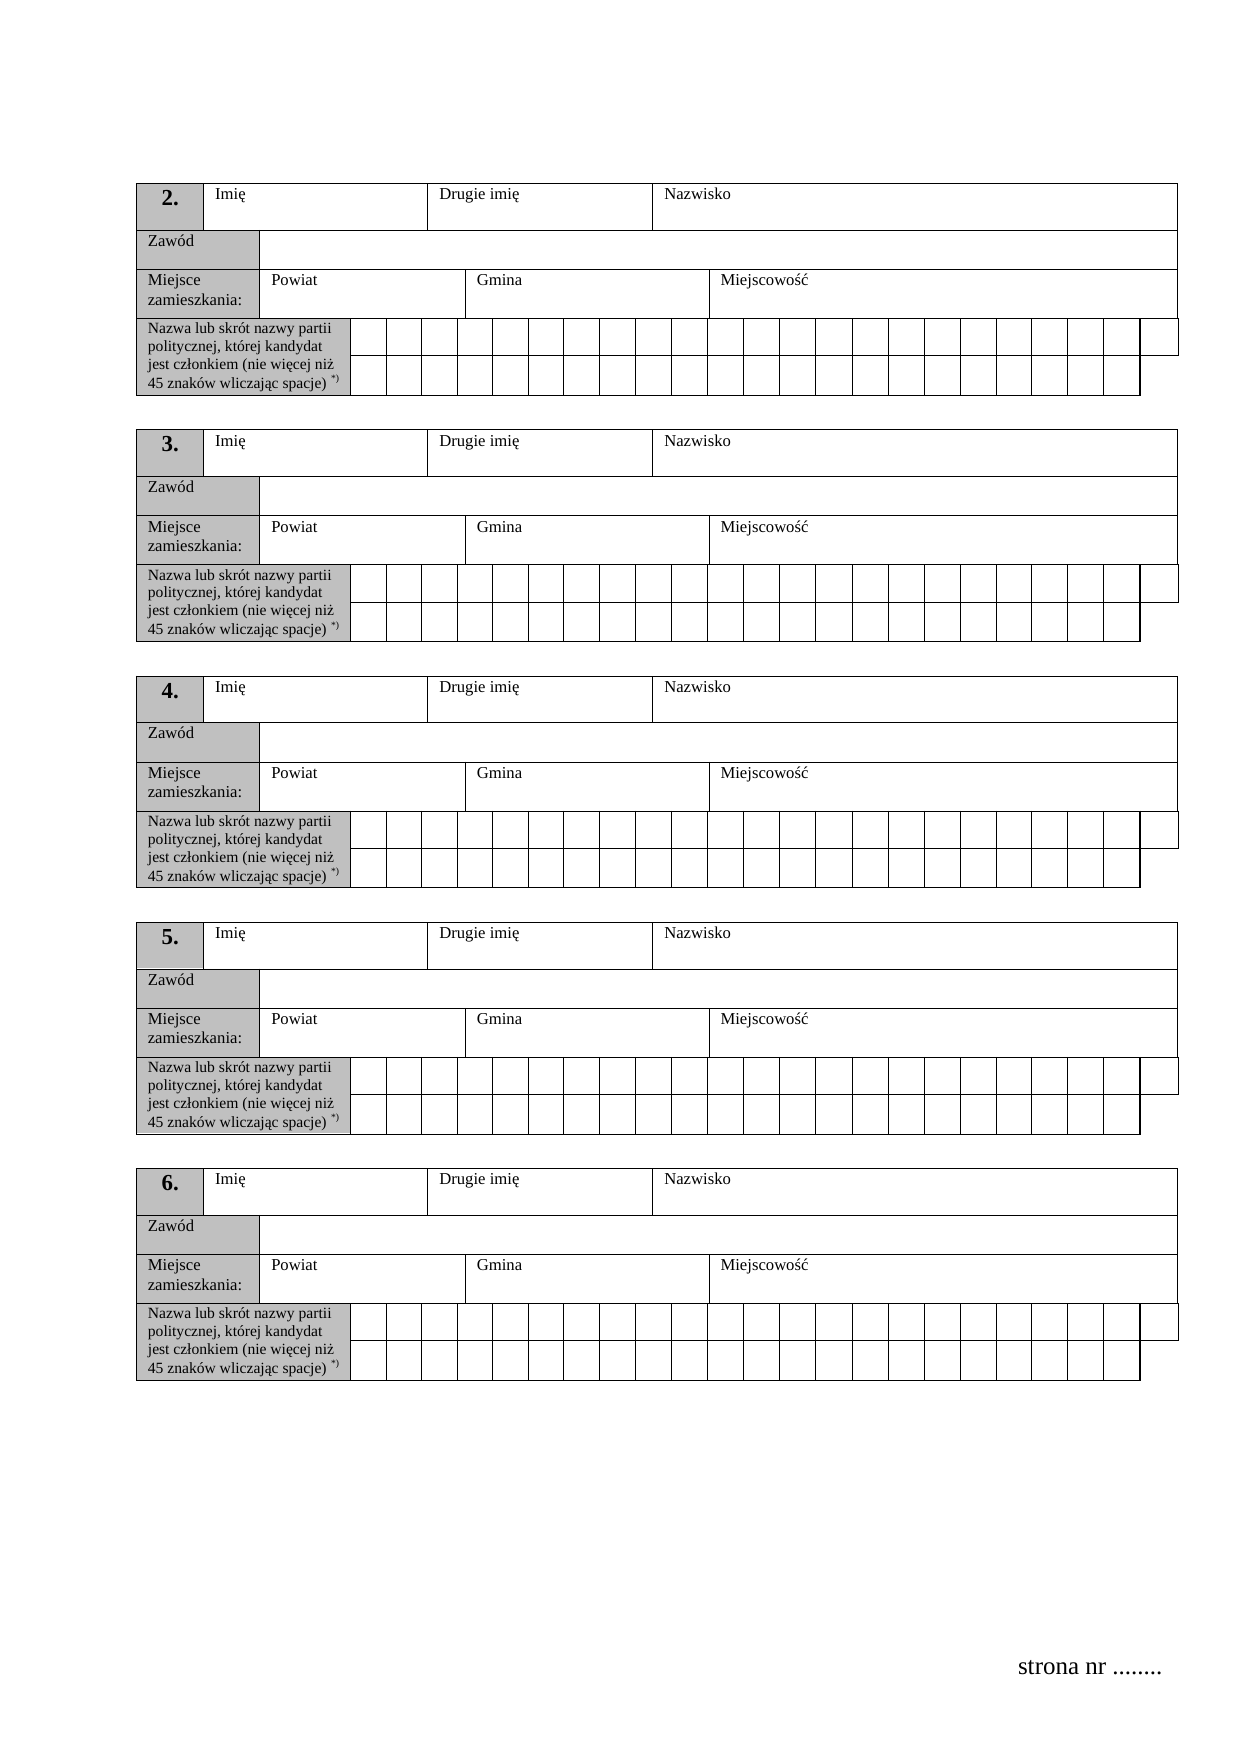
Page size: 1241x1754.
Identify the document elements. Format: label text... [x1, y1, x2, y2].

table_cell [493, 603, 528, 641]
table_cell [387, 356, 421, 395]
table_cell [636, 356, 671, 395]
table_cell Gmina [466, 516, 709, 564]
table_cell [997, 1095, 1031, 1133]
table_cell [493, 1095, 528, 1133]
table_cell [816, 565, 852, 602]
table_cell [422, 849, 457, 887]
table_cell [636, 1095, 671, 1133]
table_cell [1032, 1095, 1067, 1133]
table_header Drugie imię [428, 677, 652, 722]
table_cell [493, 1341, 528, 1380]
table_cell [600, 812, 635, 848]
table_cell [780, 1058, 815, 1094]
table_cell [636, 565, 671, 602]
table_cell Miejsce zamieszkania: [137, 270, 259, 318]
table_cell [961, 1304, 996, 1340]
table_cell [961, 1341, 996, 1380]
table_cell [600, 356, 635, 395]
table_cell [816, 849, 852, 887]
table_cell [422, 356, 457, 395]
table_cell [387, 849, 421, 887]
table_cell Powiat [260, 270, 465, 318]
table_cell [925, 1304, 960, 1340]
table_cell [387, 319, 421, 355]
table_cell [1141, 1058, 1178, 1094]
table_cell [600, 319, 635, 355]
table_cell [708, 356, 743, 395]
table_cell [351, 603, 386, 641]
table_header Drugie imię [428, 184, 652, 230]
table_cell [961, 603, 996, 641]
table_cell Gmina [466, 1009, 709, 1057]
table_cell [1032, 356, 1067, 395]
table_cell [853, 1058, 888, 1094]
table_cell Gmina [466, 270, 709, 318]
table_cell [422, 1058, 457, 1094]
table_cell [137, 1304, 350, 1380]
table_cell [529, 356, 563, 395]
table_cell [672, 565, 707, 602]
table_cell [1032, 849, 1067, 887]
table_cell [853, 1095, 888, 1133]
table_cell [708, 319, 743, 355]
table_cell [780, 319, 815, 355]
table_cell [997, 849, 1031, 887]
table_cell [1141, 565, 1178, 602]
table_cell [636, 849, 671, 887]
table_cell [529, 812, 563, 848]
table_cell [672, 849, 707, 887]
table_cell [422, 603, 457, 641]
table_cell [672, 319, 707, 355]
table_cell [564, 1304, 599, 1340]
table_cell [672, 603, 707, 641]
table_cell [458, 319, 492, 355]
table_cell [458, 356, 492, 395]
table_cell [600, 1095, 635, 1133]
table_cell [351, 1095, 386, 1133]
table_cell [997, 356, 1031, 395]
table_cell [925, 1341, 960, 1380]
table_cell [1068, 1058, 1103, 1094]
table_header Drugie imię [428, 923, 652, 968]
table_cell [1068, 565, 1103, 602]
table_cell [564, 1341, 599, 1380]
table_cell [853, 812, 888, 848]
table_cell [351, 1058, 386, 1094]
table_cell [925, 812, 960, 848]
table_cell [744, 1058, 779, 1094]
table_header Drugie imię [428, 1169, 652, 1215]
table_cell [564, 1095, 599, 1133]
table_cell [1068, 1304, 1103, 1340]
table_cell [889, 1304, 924, 1340]
table_cell [529, 603, 563, 641]
table_cell [961, 812, 996, 848]
table_cell [458, 1304, 492, 1340]
table_cell [961, 849, 996, 887]
table_cell [780, 1304, 815, 1340]
table_cell [493, 1058, 528, 1094]
table_header Imię [204, 430, 427, 476]
table_cell [780, 1341, 815, 1380]
table_cell [744, 356, 779, 395]
table_cell [1032, 1058, 1067, 1094]
table_header 3. [137, 430, 203, 476]
table_cell [351, 812, 386, 848]
table_cell [493, 849, 528, 887]
table_cell [997, 603, 1031, 641]
table_cell [458, 1341, 492, 1380]
table_header Imię [204, 677, 427, 722]
table_cell [961, 319, 996, 355]
table_cell [708, 812, 743, 848]
table_cell [600, 1304, 635, 1340]
table_cell [422, 319, 457, 355]
table_cell [600, 1058, 635, 1094]
table_cell [780, 603, 815, 641]
table_cell [889, 319, 924, 355]
table_cell [564, 849, 599, 887]
table_cell [780, 1095, 815, 1133]
table_cell [816, 1095, 852, 1133]
table_cell [422, 1304, 457, 1340]
table_cell [780, 356, 815, 395]
table_cell [529, 319, 563, 355]
table_cell [529, 849, 563, 887]
table_cell [493, 812, 528, 848]
table_cell [997, 319, 1031, 355]
table_cell [780, 565, 815, 602]
table_cell [351, 849, 386, 887]
table_cell Zawód [137, 970, 259, 1008]
table_cell [744, 849, 779, 887]
table_cell [961, 1058, 996, 1094]
table_cell [1032, 812, 1067, 848]
table_cell [889, 1058, 924, 1094]
table_cell [889, 1341, 924, 1380]
table_cell [1068, 812, 1103, 848]
table_cell [1104, 1058, 1139, 1094]
table_cell [744, 319, 779, 355]
table_cell [1032, 603, 1067, 641]
table_cell [889, 812, 924, 848]
table_cell [564, 319, 599, 355]
table_cell [1068, 849, 1103, 887]
table_cell [780, 849, 815, 887]
table_cell [672, 356, 707, 395]
table_header Nazwisko [653, 923, 1177, 968]
table_cell Miejsce zamieszkania: [137, 763, 259, 811]
table_cell Miejscowość [710, 1009, 1177, 1057]
table_cell Zawód [137, 477, 259, 515]
table_cell [889, 565, 924, 602]
table_cell [422, 565, 457, 602]
table_cell [493, 565, 528, 602]
table_cell [564, 1058, 599, 1094]
table_cell Powiat [260, 1009, 465, 1057]
table_header 5. [137, 923, 203, 968]
table_cell [889, 849, 924, 887]
table_header Drugie imię [428, 430, 652, 476]
table_cell [458, 1058, 492, 1094]
table_cell [529, 1304, 563, 1340]
table_cell [672, 1341, 707, 1380]
table_cell [672, 1304, 707, 1340]
table_cell [708, 603, 743, 641]
table_cell [564, 356, 599, 395]
table_cell [636, 1058, 671, 1094]
table_cell [529, 1095, 563, 1133]
table_cell [708, 1095, 743, 1133]
table_cell [351, 565, 386, 602]
table_cell [816, 319, 852, 355]
table_cell Nazwa lub skrót nazwy partii politycznej, której kandydat jest członkiem (nie więcej niż 45 znaków wliczając spacje) *) [137, 1058, 350, 1133]
table_cell [458, 812, 492, 848]
table_cell [564, 565, 599, 602]
table_cell [853, 1304, 888, 1340]
table_cell [1104, 849, 1139, 887]
table_cell [744, 565, 779, 602]
table_cell [889, 1095, 924, 1133]
table_cell [925, 1095, 960, 1133]
table_cell [422, 1095, 457, 1133]
table_cell [997, 1304, 1031, 1340]
table_cell [744, 1095, 779, 1133]
table_cell [260, 231, 1177, 269]
table_cell [816, 356, 852, 395]
table_cell [816, 1341, 852, 1380]
table_cell [636, 319, 671, 355]
table_cell [925, 565, 960, 602]
table_cell [260, 723, 1177, 762]
table_cell [600, 849, 635, 887]
table_cell [816, 812, 852, 848]
table_cell [997, 565, 1031, 602]
table_cell [493, 1304, 528, 1340]
table_cell [961, 356, 996, 395]
table_cell [1141, 812, 1178, 848]
table_header Nazwisko [653, 1169, 1177, 1215]
table_cell [1068, 1095, 1103, 1133]
table_cell [422, 1341, 457, 1380]
table_cell [708, 849, 743, 887]
table_cell [387, 1095, 421, 1133]
table_cell [600, 603, 635, 641]
table_cell [387, 1304, 421, 1340]
table_cell [1032, 1341, 1067, 1380]
table_cell [1104, 565, 1139, 602]
table_header 2. [137, 184, 203, 230]
table_cell [672, 812, 707, 848]
table_cell Powiat [260, 763, 465, 811]
table_cell Miejscowość [710, 270, 1177, 318]
table_cell [997, 812, 1031, 848]
table_cell [636, 1341, 671, 1380]
table_cell [708, 565, 743, 602]
table_cell [422, 812, 457, 848]
table_cell [744, 1341, 779, 1380]
table_cell [1068, 1341, 1103, 1380]
table_cell [997, 1341, 1031, 1380]
table_header 6. [137, 1169, 203, 1215]
table_cell [1104, 812, 1139, 848]
table_cell [708, 1304, 743, 1340]
table_cell Miejsce zamieszkania: [137, 1009, 259, 1057]
table_cell [889, 356, 924, 395]
table_cell Nazwa lub skrót nazwy partii politycznej, której kandydat jest członkiem (nie więcej niż 45 znaków wliczając spacje) *) [137, 812, 350, 887]
table_cell Miejscowość [710, 516, 1177, 564]
table_cell [925, 849, 960, 887]
table_cell [708, 1341, 743, 1380]
table_cell [493, 319, 528, 355]
table_cell [458, 565, 492, 602]
table_cell [1104, 603, 1139, 641]
table_cell Zawód [137, 1216, 259, 1254]
table_header Nazwisko [653, 677, 1177, 722]
table_cell [387, 1058, 421, 1094]
table_cell [1068, 356, 1103, 395]
table_cell Powiat [260, 516, 465, 564]
table_cell Zawód [137, 723, 259, 762]
table_cell [636, 1304, 671, 1340]
table_cell [780, 812, 815, 848]
table_cell [636, 812, 671, 848]
table_cell [816, 1304, 852, 1340]
table_cell [853, 603, 888, 641]
table_cell [529, 1341, 563, 1380]
table_cell [260, 970, 1177, 1008]
table_cell [961, 1095, 996, 1133]
table_cell [529, 565, 563, 602]
table_cell Zawód [137, 231, 259, 269]
table_cell Miejsce zamieszkania: [137, 516, 259, 564]
table_cell [708, 1058, 743, 1094]
table_cell Miejscowość [710, 1255, 1177, 1303]
table_cell [672, 1095, 707, 1133]
table_cell [744, 603, 779, 641]
table_cell [351, 356, 386, 395]
table_cell [387, 1341, 421, 1380]
table_cell [889, 603, 924, 641]
table_cell [387, 603, 421, 641]
table_cell [600, 565, 635, 602]
table_cell [493, 356, 528, 395]
table_header Imię [204, 1169, 427, 1215]
table_cell [351, 319, 386, 355]
table_header Imię [204, 184, 427, 230]
table_cell [961, 565, 996, 602]
table_cell Miejsce zamieszkania: [137, 1255, 259, 1303]
table_cell [1104, 1341, 1139, 1380]
table_header 4. [137, 677, 203, 722]
table_cell [925, 603, 960, 641]
table_cell [1104, 319, 1139, 355]
table_cell [744, 1304, 779, 1340]
table_cell [744, 812, 779, 848]
table_cell [816, 1058, 852, 1094]
table_cell Miejscowość [710, 763, 1177, 811]
table_cell [853, 319, 888, 355]
table_cell [387, 565, 421, 602]
table_cell Gmina [466, 1255, 709, 1303]
table_header Imię [204, 923, 427, 968]
table_cell [1141, 319, 1178, 355]
table_cell [458, 1095, 492, 1133]
table_cell [387, 812, 421, 848]
table_cell [458, 849, 492, 887]
table_cell [925, 319, 960, 355]
table_cell [1068, 603, 1103, 641]
table_cell [853, 565, 888, 602]
table_cell [260, 1216, 1177, 1254]
table_cell [1032, 565, 1067, 602]
table_cell [1104, 1095, 1139, 1133]
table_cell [137, 319, 350, 395]
table_cell [636, 603, 671, 641]
table_cell [816, 603, 852, 641]
table_cell [351, 1341, 386, 1380]
table_cell [853, 356, 888, 395]
table_cell [1032, 1304, 1067, 1340]
table_cell [600, 1341, 635, 1380]
table_cell Nazwa lub skrót nazwy partii politycznej, której kandydat jest członkiem (nie więcej niż 45 znaków wliczając spacje) *) [137, 565, 350, 641]
table_cell [925, 1058, 960, 1094]
table_cell Powiat [260, 1255, 465, 1303]
table_cell [925, 356, 960, 395]
table_header Nazwisko [653, 184, 1177, 230]
table_cell [529, 1058, 563, 1094]
table_cell [1104, 356, 1139, 395]
table_header Nazwisko [653, 430, 1177, 476]
table_cell [1068, 319, 1103, 355]
table_cell [1141, 1304, 1178, 1340]
table_cell [564, 603, 599, 641]
table_cell [1104, 1304, 1139, 1340]
table_cell Gmina [466, 763, 709, 811]
table_cell [672, 1058, 707, 1094]
table_cell [853, 1341, 888, 1380]
table_cell [260, 477, 1177, 515]
table_cell [997, 1058, 1031, 1094]
table_cell [458, 603, 492, 641]
table_cell [351, 1304, 386, 1340]
table_cell [564, 812, 599, 848]
table_cell [853, 849, 888, 887]
table_cell [1032, 319, 1067, 355]
